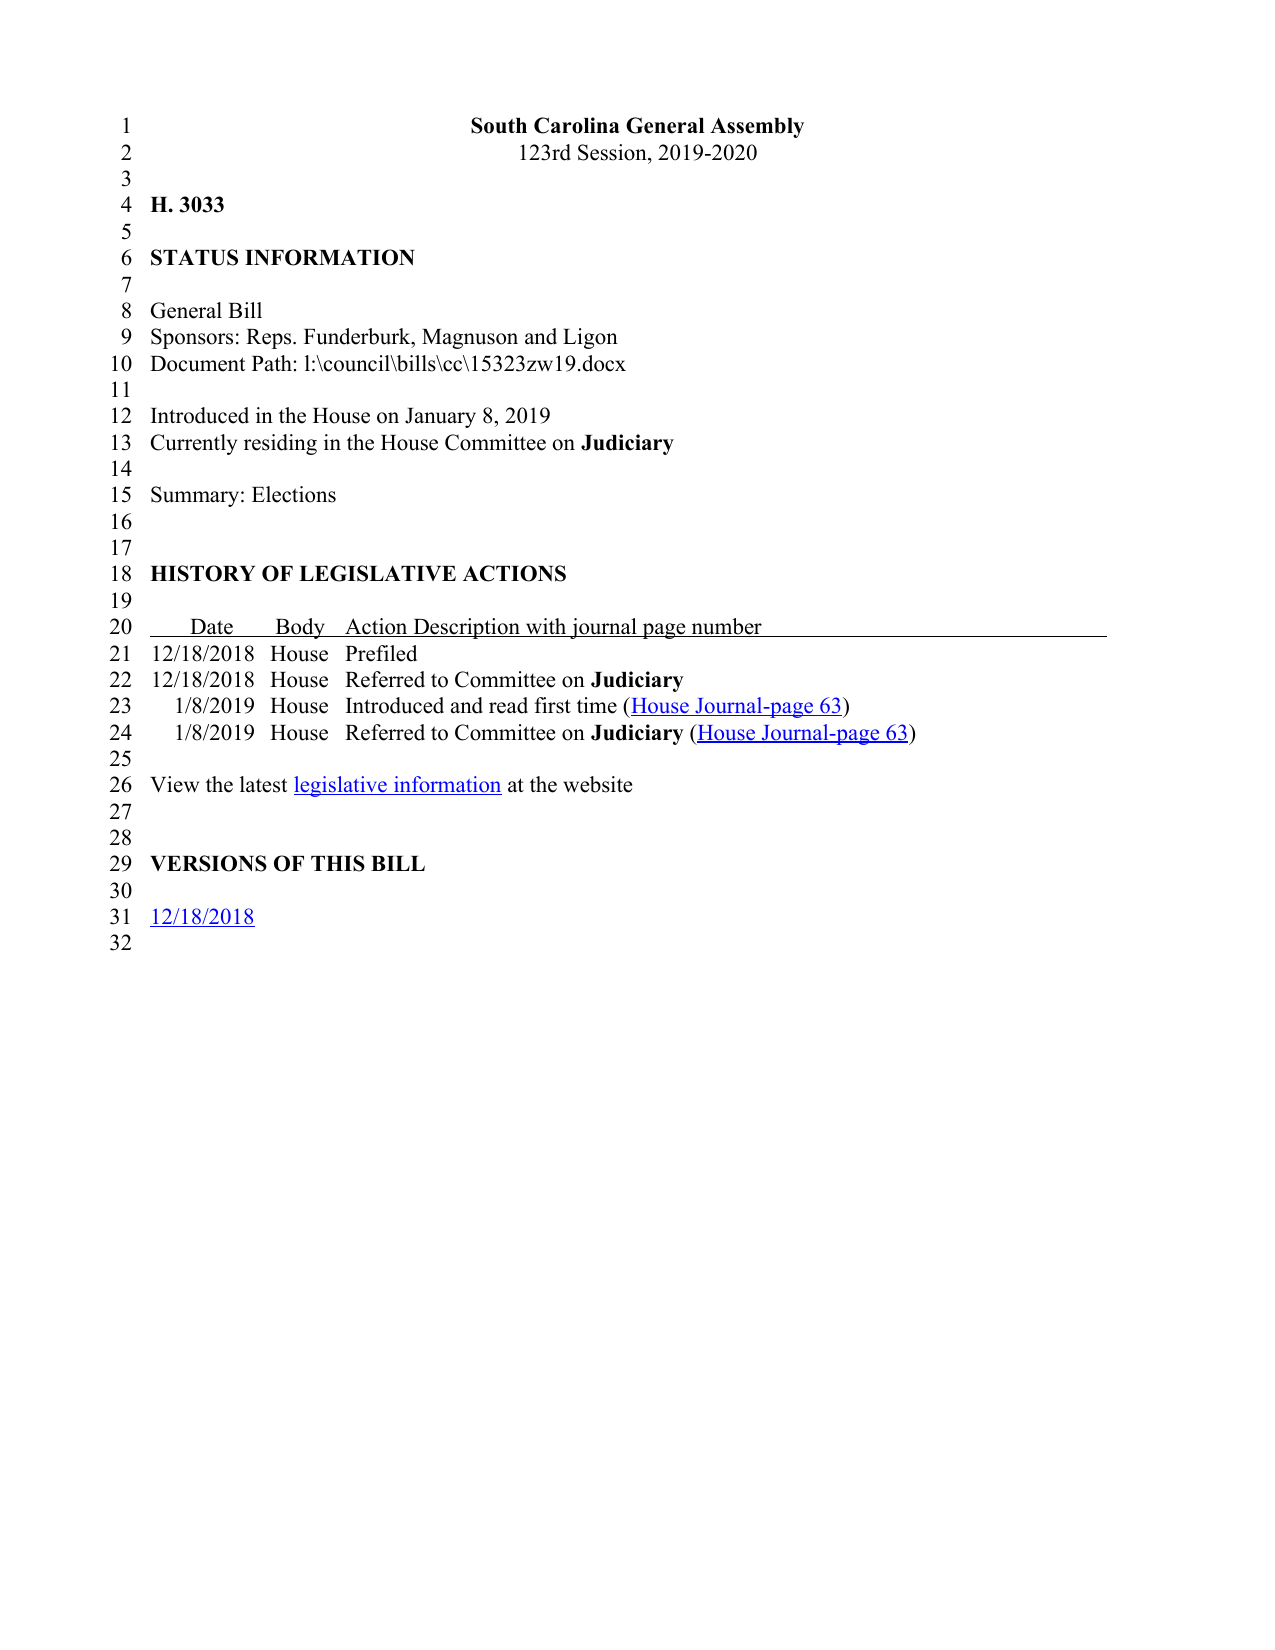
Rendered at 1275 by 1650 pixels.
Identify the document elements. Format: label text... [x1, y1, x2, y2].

text General Bill [150, 297, 1125, 323]
text Date Body Action Description with journal page number [150, 613, 1125, 639]
text 1/8/2019 House Referred to Committee on Judiciary (House Journal-page 63) [150, 719, 1125, 745]
text Introduced in the House on January 8, 2019 [150, 402, 1125, 429]
text View the latest legislative information at the website [150, 771, 1125, 798]
text 12/18/2018 House Prefiled [150, 639, 1125, 666]
text South Carolina General Assembly [150, 112, 1125, 139]
text Sponsors: Reps. Funderburk, Magnuson and Ligon [150, 323, 1125, 350]
text 12/18/2018 House Referred to Committee on Judiciary [150, 666, 1125, 692]
text 1/8/2019 House Introduced and read first time (House Journal-page 63) [150, 692, 1125, 719]
text H. 3033 [150, 192, 1125, 218]
text Currently residing in the House Committee on Judiciary [150, 429, 1125, 455]
text Summary: Elections [150, 481, 1125, 508]
text STATUS INFORMATION [150, 244, 1125, 271]
text 12/18/2018 [150, 903, 1125, 929]
text Document Path: l:\council\bills\cc\15323zw19.docx [150, 350, 1125, 376]
text HISTORY OF LEGISLATIVE ACTIONS [150, 561, 1125, 587]
text 123rd Session, 2019-2020 [150, 139, 1125, 165]
text VERSIONS OF THIS BILL [150, 850, 1125, 877]
